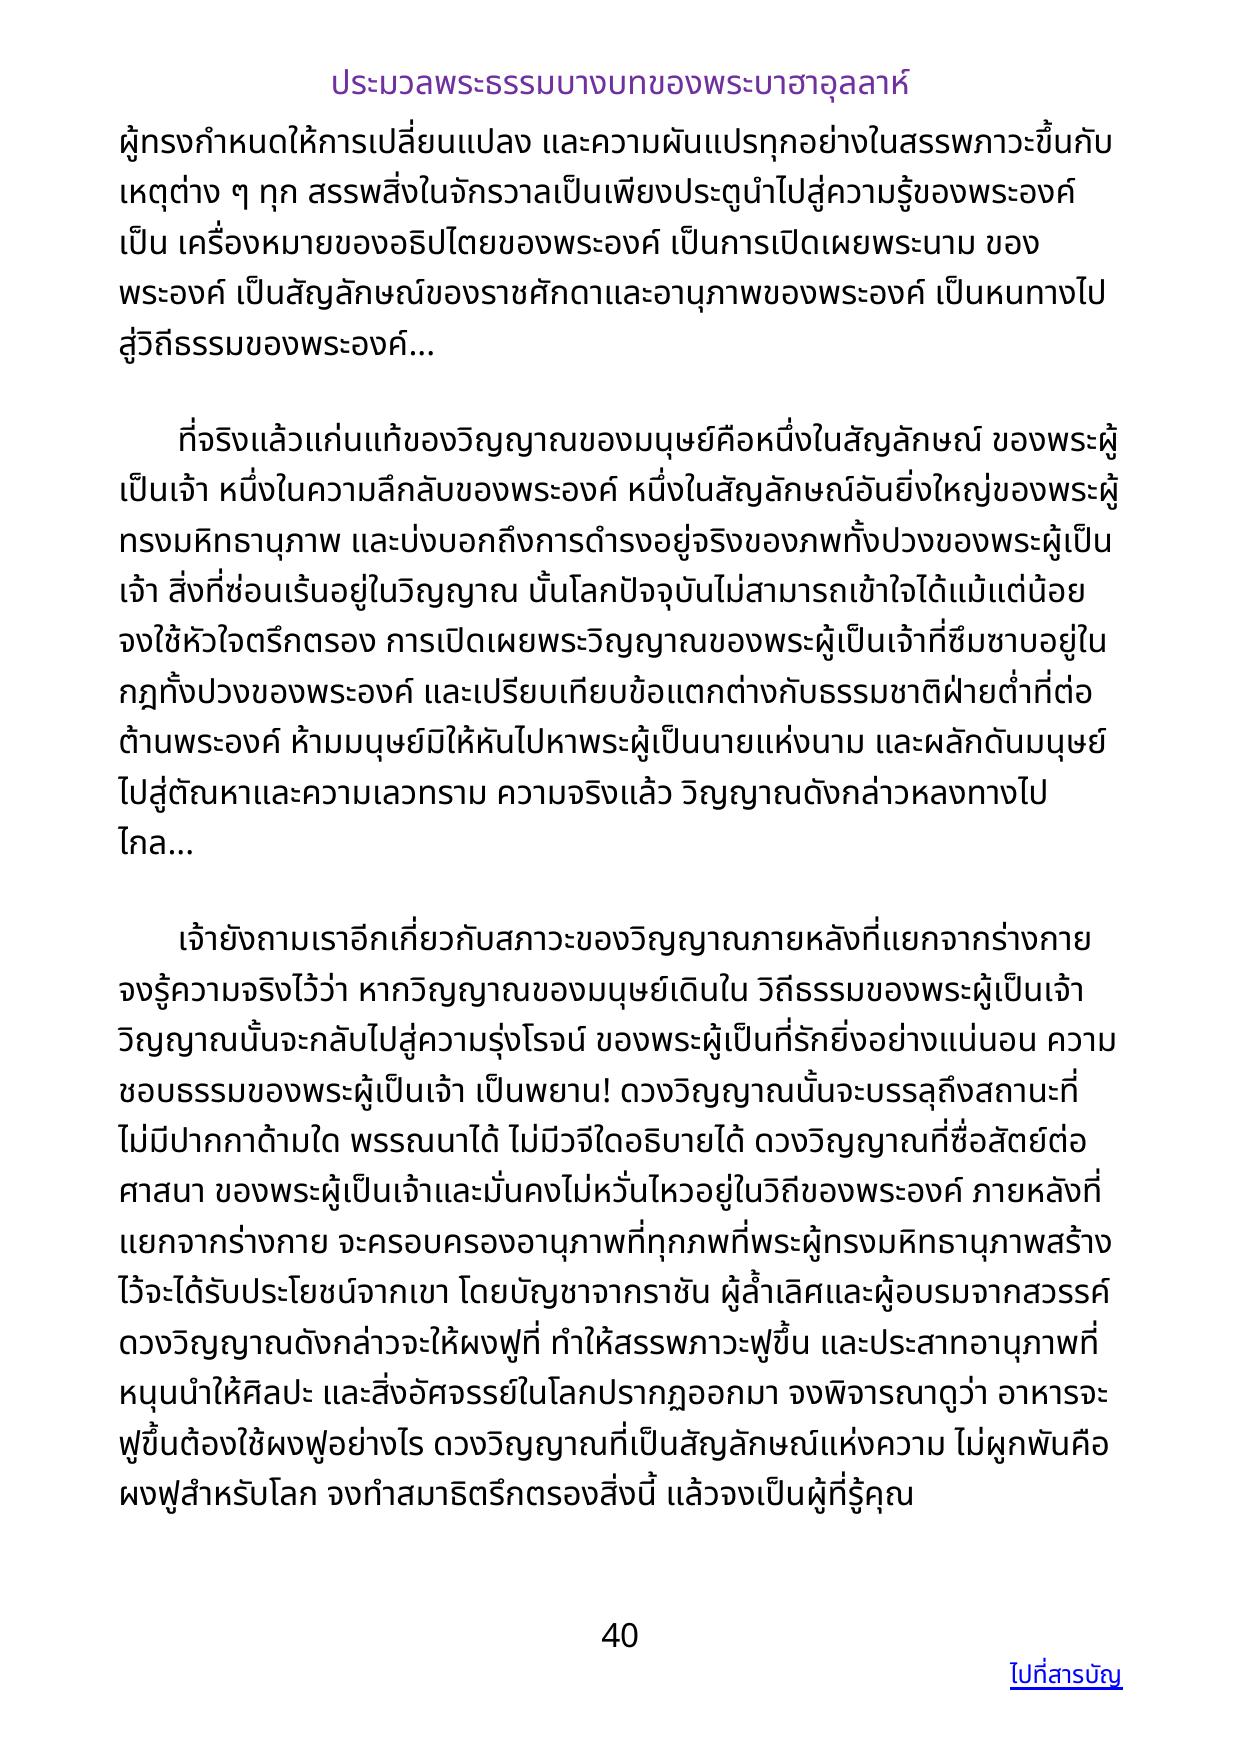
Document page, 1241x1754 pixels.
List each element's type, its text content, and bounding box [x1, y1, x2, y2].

text ที่จริงแล้วแก่นแท้ของวิญญาณของมนุษย์คือหนึ่งในสัญลักษณ์ ของพระผู้เป็นเจ้า หนึ่งในความลึกลับของพระองค์ หนึ่งในสัญลักษณ์อันยิ่งใหญ่ของพระผู้ทรงมหิทธานุภาพ และบ่งบอกถึงการดำรงอยู่จริงของภพทั้งปวงของพระผู้เป็นเจ้า สิ่งที่ซ่อนเร้นอยู่ในวิญญาณ นั้นโลกปัจจุบันไม่สามารถเข้าใจได้แม้แต่น้อย จงใช้หัวใจตรึกตรอง การเปิดเผยพระวิญญาณของพระผู้เป็นเจ้าที่ซึมซาบอยู่ในกฎทั้งปวงของพระองค์ และเปรียบเทียบข้อแตกต่างกับธรรมชาติฝ่ายต่ำที่ต่อต้านพระองค์ ห้ามมนุษย์มิให้หันไปหาพระผู้เป็นนายแห่งนาม และผลักดันมนุษย์ไปสู่ตัณหาและความเลวทราม ความจริงแล้ว วิญญาณดังกล่าวหลงทางไปไกล... [118, 416, 1122, 870]
text เจ้ายังถามเราอีกเกี่ยวกับสภาวะของวิญญาณภายหลังที่แยกจากร่างกาย จงรู้ความจริงไว้ว่า หากวิญญาณของมนุษย์เดินใน วิถีธรรมของพระผู้เป็นเจ้า วิญญาณนั้นจะกลับไปสู่ความรุ่งโรจน์ ของพระผู้เป็นที่รักยิ่งอย่างแน่นอน ความชอบธรรมของพระผู้เป็นเจ้า เป็นพยาน! ดวงวิญญาณนั้นจะบรรลุถึงสถานะที่ไม่มีปากกาด้ามใด พรรณนาได้ ไม่มีวจีใดอธิบายได้ ดวงวิญญาณที่ซื่อสัตย์ต่อศาสนา ของพระผู้เป็นเจ้าและมั่นคงไม่หวั่นไหวอยู่ในวิถีของพระองค์ ภายหลังที่แยกจากร่างกาย จะครอบครองอานุภาพที่ทุกภพที่พระผู้ทรงมหิทธานุภาพสร้างไว้จะได้รับประโยชน์จากเขา โดยบัญชาจากราชัน ผู้ล้ำเลิศและผู้อบรมจากสวรรค์ ดวงวิญญาณดังกล่าวจะให้ผงฟูที่ ทำให้สรรพภาวะฟูขึ้น และประสาทอานุภาพที่หนุนนำให้ศิลปะ และสิ่งอัศจรรย์ในโลกปรากฏออกมา จงพิจารณาดูว่า อาหารจะฟูขึ้นต้องใช้ผงฟูอย่างไร ดวงวิญญาณที่เป็นสัญลักษณ์แห่งความ ไม่ผูกพันคือผงฟูสำหรับโลก จงทำสมาธิตรึกตรองสิ่งนี้ แล้วจงเป็นผู้ที่รู้คุณ [118, 915, 1122, 1520]
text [118, 118, 1122, 370]
